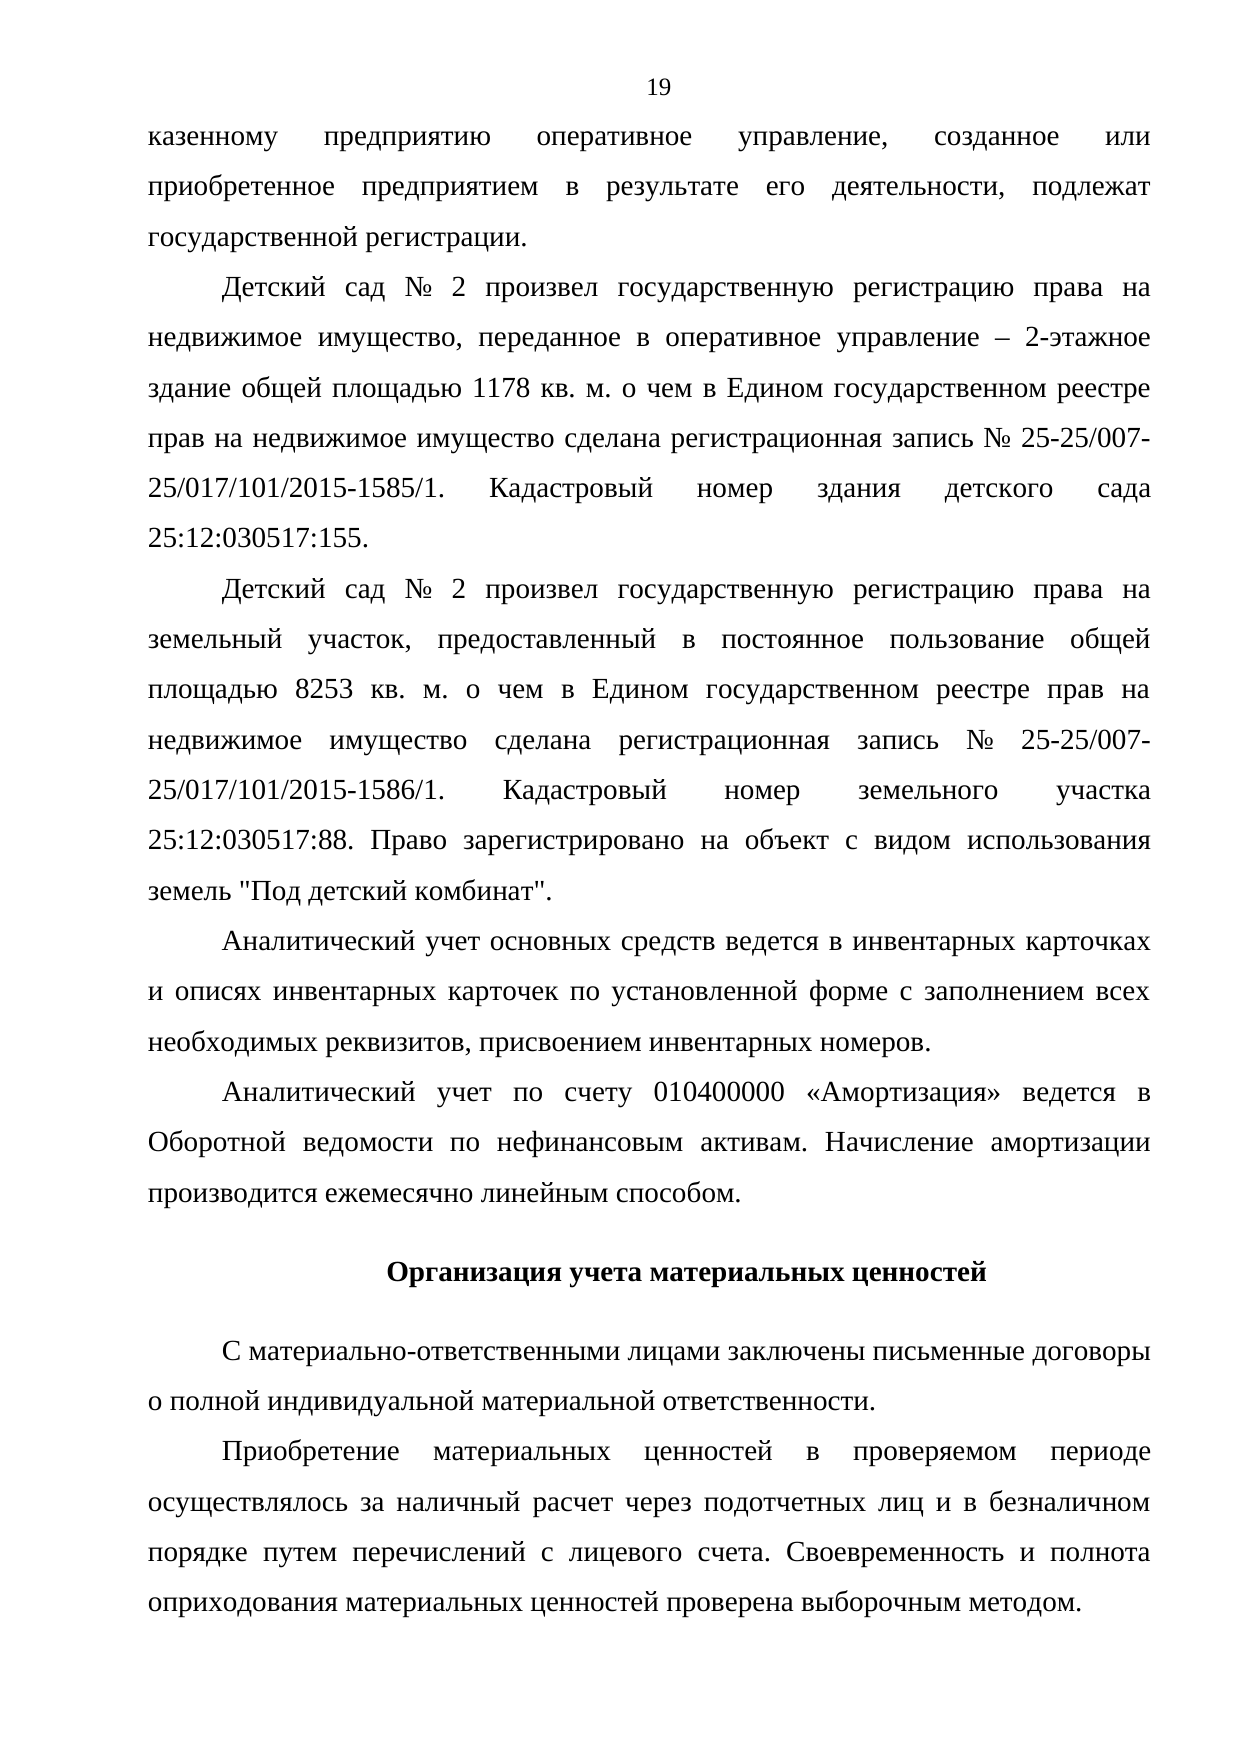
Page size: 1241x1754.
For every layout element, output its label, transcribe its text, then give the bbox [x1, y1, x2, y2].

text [148, 118, 1152, 252]
text Организация учета материальных ценностей [148, 1254, 1152, 1287]
text Аналитический учет основных средств ведется в инвентарных карточках и описях инвентарных карточек по установленной форме с заполнением всех необходимых реквизитов, присвоением инвентарных номеров. [148, 923, 1152, 1057]
text Детский сад № 2 произвел государственную регистрацию права на недвижимое имущество, переданное в оперативное управление – 2-этажное здание общей площадью 1178 кв. м. о чем в Едином государственном реестре прав на недвижимое имущество сделана регистрационная запись № 25-25/007-25/017/101/2015-1585/1. Кадастровый номер здания детского сада 25:12:030517:155. [148, 269, 1152, 554]
text Детский сад № 2 произвел государственную регистрацию права на земельный участок, предоставленный в постоянное пользование общей площадью 8253 кв. м. о чем в Едином государственном реестре прав на недвижимое имущество сделана регистрационная запись № 25-25/007-25/017/101/2015-1586/1. Кадастровый номер земельного участка 25:12:030517:88. Право зарегистрировано на объект с видом использования земель "Под детский комбинат". [148, 571, 1152, 906]
text С материально-ответственными лицами заключены письменные договоры о полной индивидуальной материальной ответственности. [148, 1333, 1152, 1417]
text Аналитический учет по счету 010400000 «Амортизация» ведется в Оборотной ведомости по нефинансовым активам. Начисление амортизации производится ежемесячно линейным способом. [148, 1074, 1152, 1208]
text Приобретение материальных ценностей в проверяемом периоде осуществлялось за наличный расчет через подотчетных лиц и в безналичном порядке путем перечислений с лицевого счета. Своевременность и полнота оприходования материальных ценностей проверена выборочным методом. [148, 1433, 1152, 1618]
